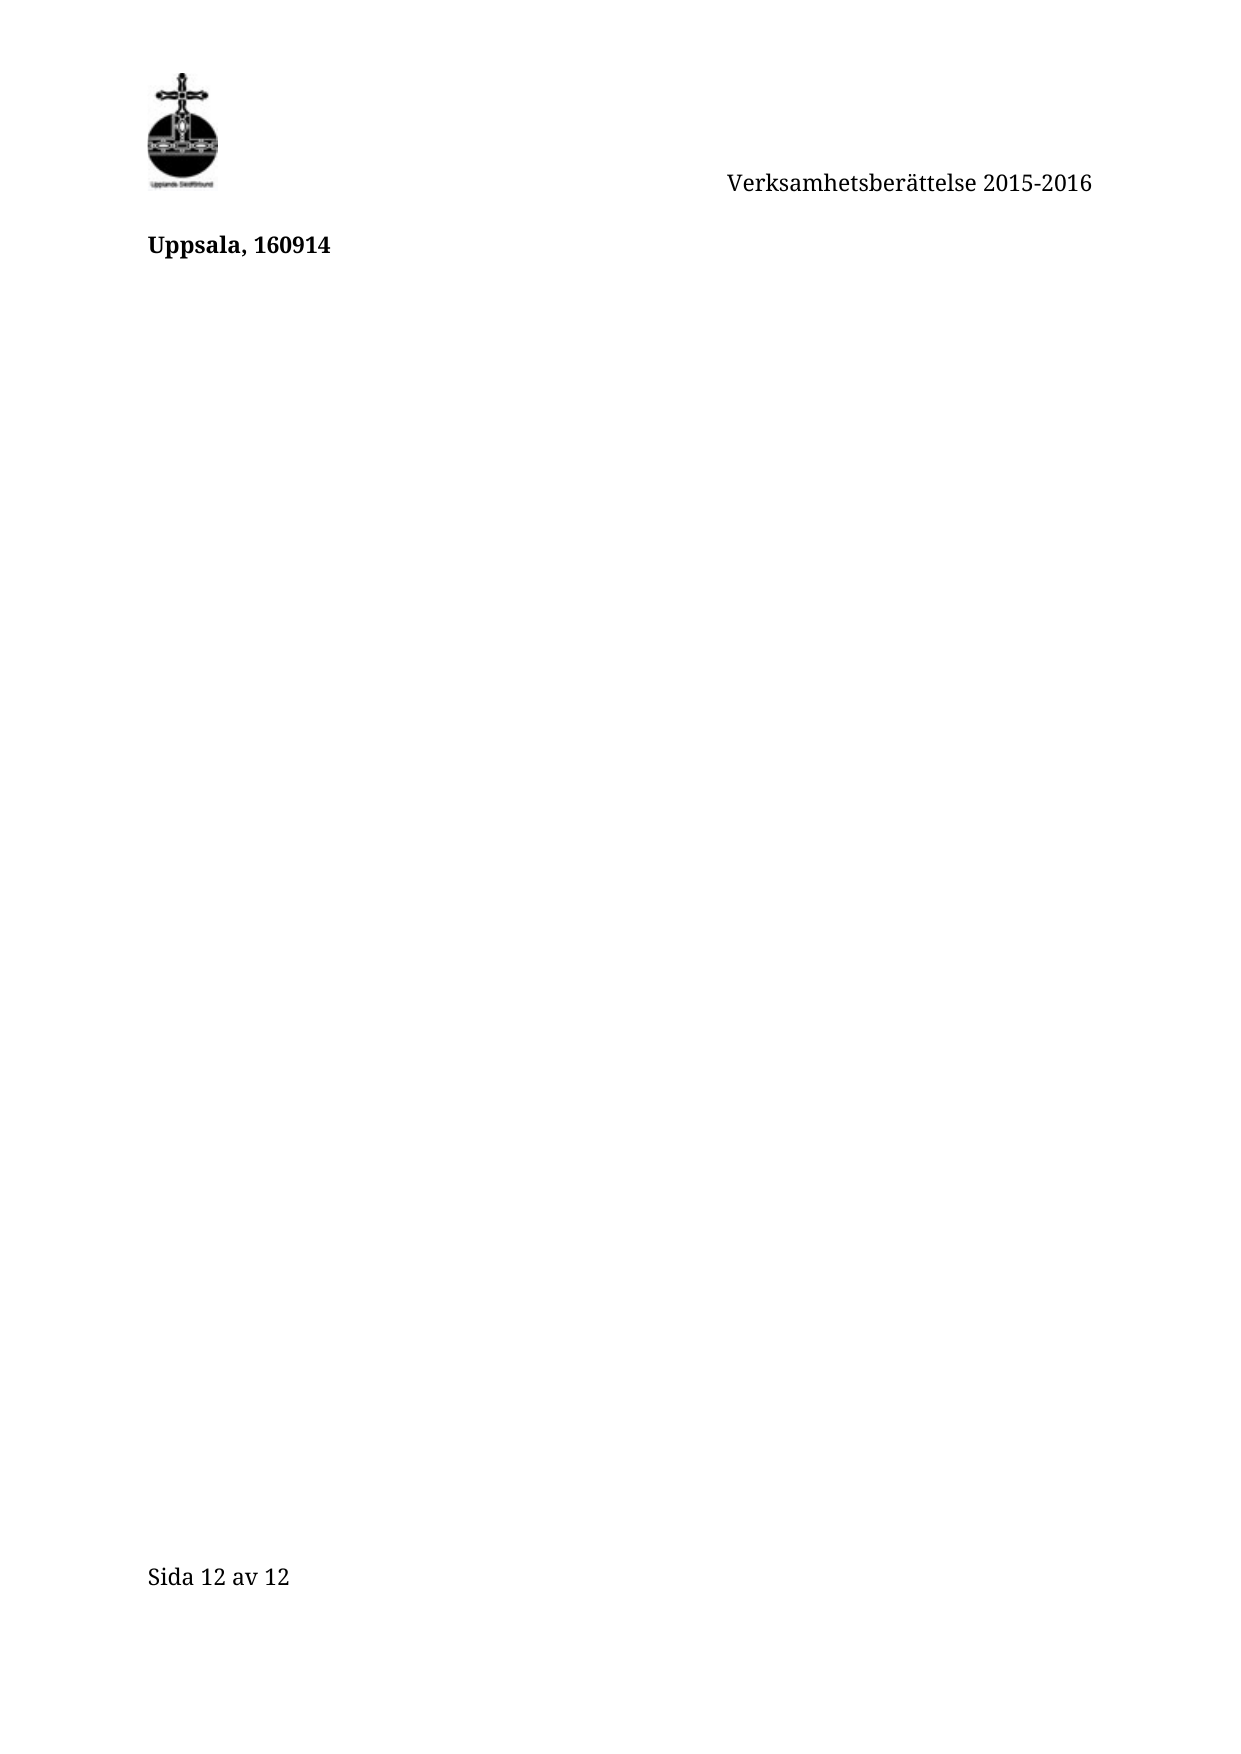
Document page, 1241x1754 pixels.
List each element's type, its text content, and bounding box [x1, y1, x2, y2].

picture [147, 73, 218, 191]
text Uppsala, 160914 [148, 229, 1093, 260]
